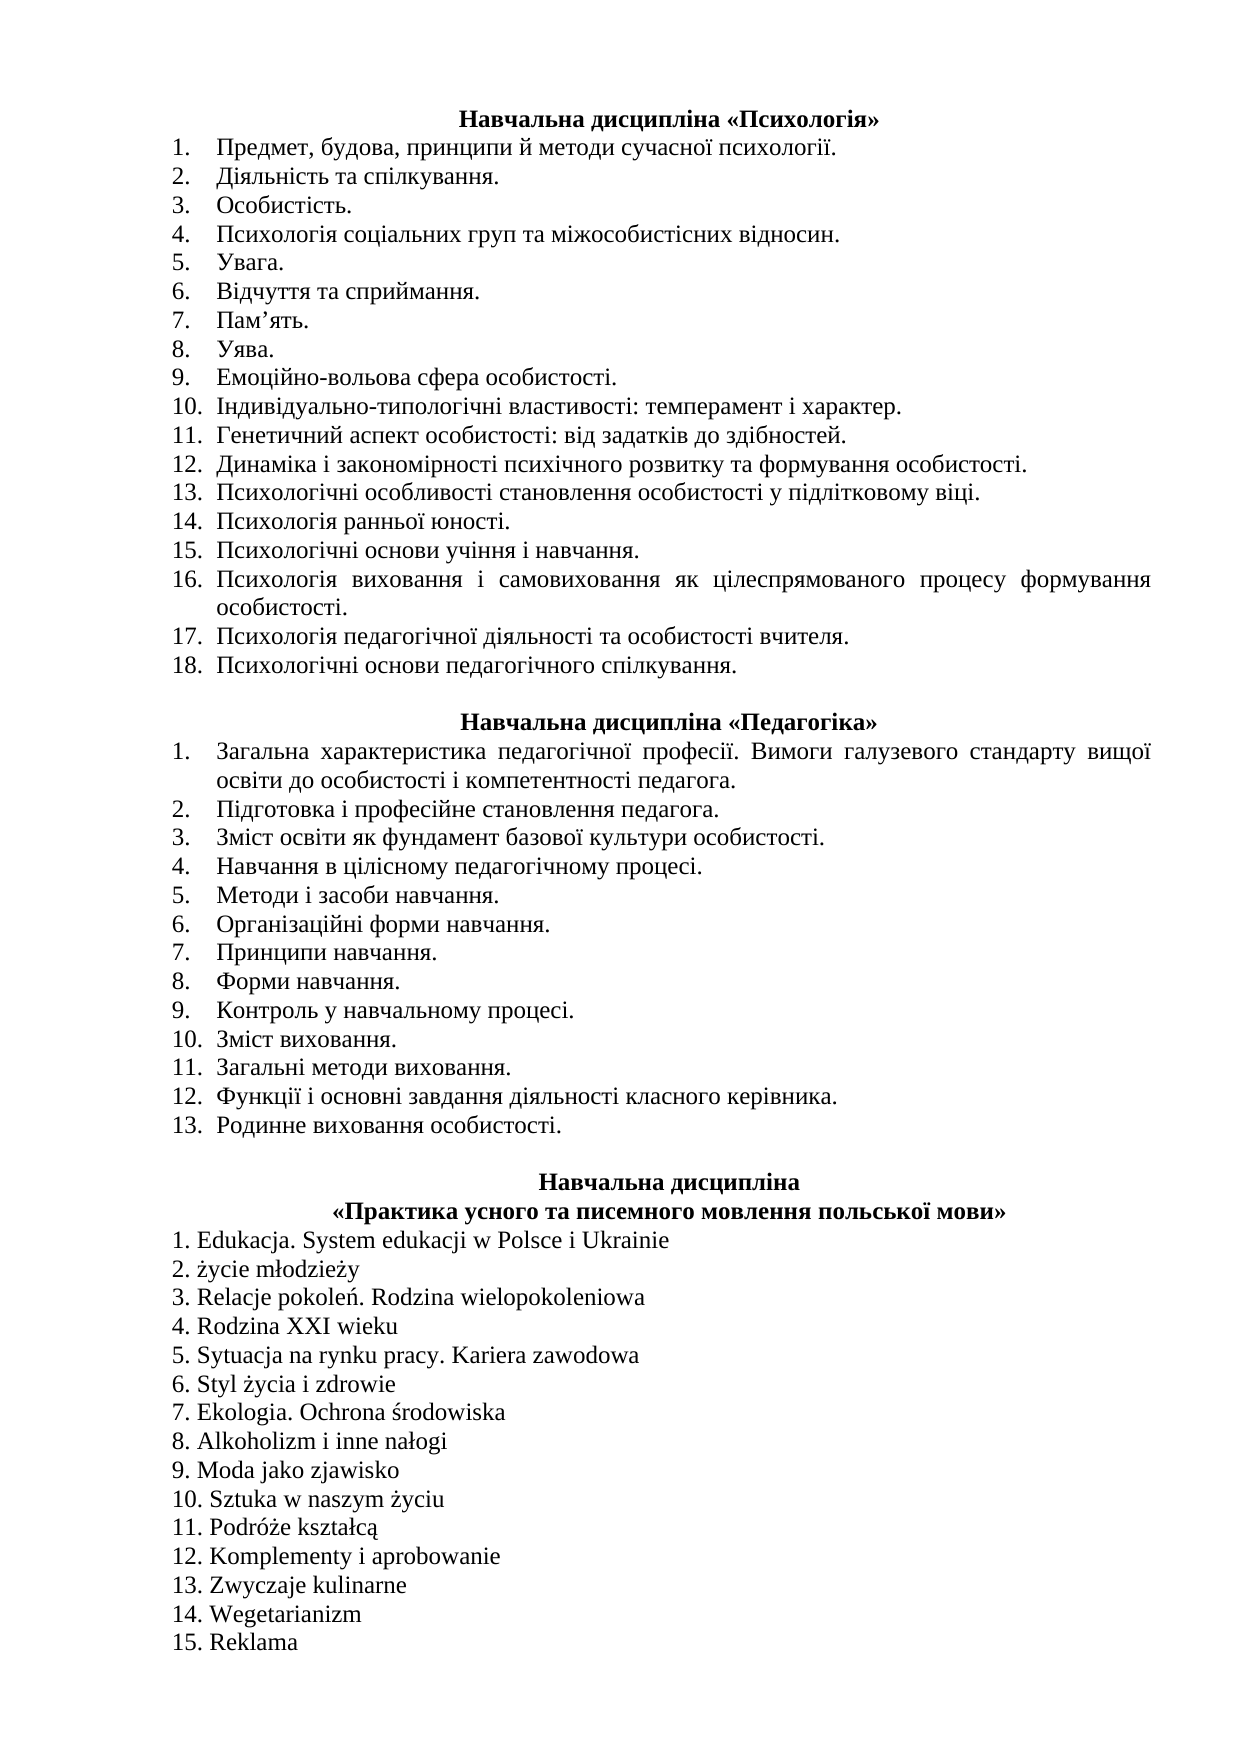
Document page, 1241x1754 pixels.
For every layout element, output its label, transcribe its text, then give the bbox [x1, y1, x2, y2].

list Функції і основні завдання діяльності класного керівника. [172, 1081, 1152, 1110]
list Психологія виховання і самовиховання як цілеспрямованого процесу формування особистості. [172, 564, 1152, 621]
list Емоційно-вольова сфера особистості. [172, 362, 1152, 391]
text 6. Styl życia i zdrowie [142, 1369, 1152, 1397]
list Увага. [172, 247, 1152, 276]
list Динаміка і закономірності психічного розвитку та формування особистості. [172, 449, 1152, 477]
text 1. Edukacja. System edukacji w Polsce i Ukrainie [142, 1225, 1152, 1254]
text 12. Komplementy i aprobowanie [142, 1541, 1152, 1570]
list Підготовка і професійне становлення педагога. [172, 794, 1152, 822]
list Психологія ранньої юності. [172, 506, 1152, 535]
list Психологічні основи педагогічного спілкування. [172, 650, 1152, 679]
text «Практика усного та писемного мовлення польської мови» [112, 1196, 1152, 1225]
list Індивідуально-типологічні властивості: темперамент і характер. [172, 391, 1152, 420]
list Навчання в цілісному педагогічному процесі. [172, 851, 1152, 880]
text Навчальна дисципліна «Психологія» [112, 104, 1152, 132]
text 11. Podróże kształcą [142, 1512, 1152, 1541]
list Загальні методи виховання. [172, 1052, 1152, 1081]
list Відчуття та сприймання. [172, 276, 1152, 305]
text 14. Wegetarianizm [142, 1599, 1152, 1627]
list Психологічні основи учіння і навчання. [172, 535, 1152, 564]
list Уява. [172, 334, 1152, 362]
text Навчальна дисципліна [112, 1167, 1152, 1196]
text 13. Zwyczaje kulinarne [142, 1570, 1152, 1599]
list Психологічні особливості становлення особистості у підлітковому віці. [172, 477, 1152, 506]
list Загальна характеристика педагогічної професії. Вимоги галузевого стандарту вищої освіти до особистості і компетентності педагога. [172, 736, 1152, 794]
text 5. Sytuacja na rynku pracy. Kariera zawodowa [142, 1340, 1152, 1369]
text 10. Sztuka w naszym życiu [142, 1484, 1152, 1512]
list Форми навчання. [172, 966, 1152, 995]
text 3. Relacje pokoleń. Rodzina wielopokoleniowa [142, 1282, 1152, 1311]
list Організаційні форми навчання. [172, 909, 1152, 937]
text Навчальна дисципліна «Педагогіка» [186, 707, 1152, 736]
list Родинне виховання особистості. [172, 1110, 1152, 1139]
list Діяльність та спілкування. [172, 161, 1152, 190]
text 8. Alkoholizm i inne nałogi [142, 1426, 1152, 1455]
text 4. Rodzina XXI wieku [142, 1311, 1152, 1340]
list Контроль у навчальному процесі. [172, 995, 1152, 1024]
list Пам’ять. [172, 305, 1152, 334]
list Психологія соціальних груп та міжособистісних відносин. [172, 219, 1152, 247]
list Особистість. [172, 190, 1152, 219]
list Зміст виховання. [172, 1024, 1152, 1052]
list Генетичний аспект особистості: від задатків до здібностей. [172, 420, 1152, 449]
list Зміст освіти як фундамент базової культури особистості. [172, 822, 1152, 851]
text 2. życie młodzieży [142, 1254, 1152, 1282]
list Методи і засоби навчання. [172, 880, 1152, 909]
list Принципи навчання. [172, 937, 1152, 966]
text 15. Reklama [142, 1627, 1152, 1656]
text 9. Moda jako zjawisko [142, 1455, 1152, 1484]
text 7. Ekologia. Ochrona środowiska [142, 1397, 1152, 1426]
list Предмет, будова, принципи й методи сучасної психології. [172, 132, 1152, 161]
list Психологія педагогічної діяльності та особистості вчителя. [172, 621, 1152, 650]
